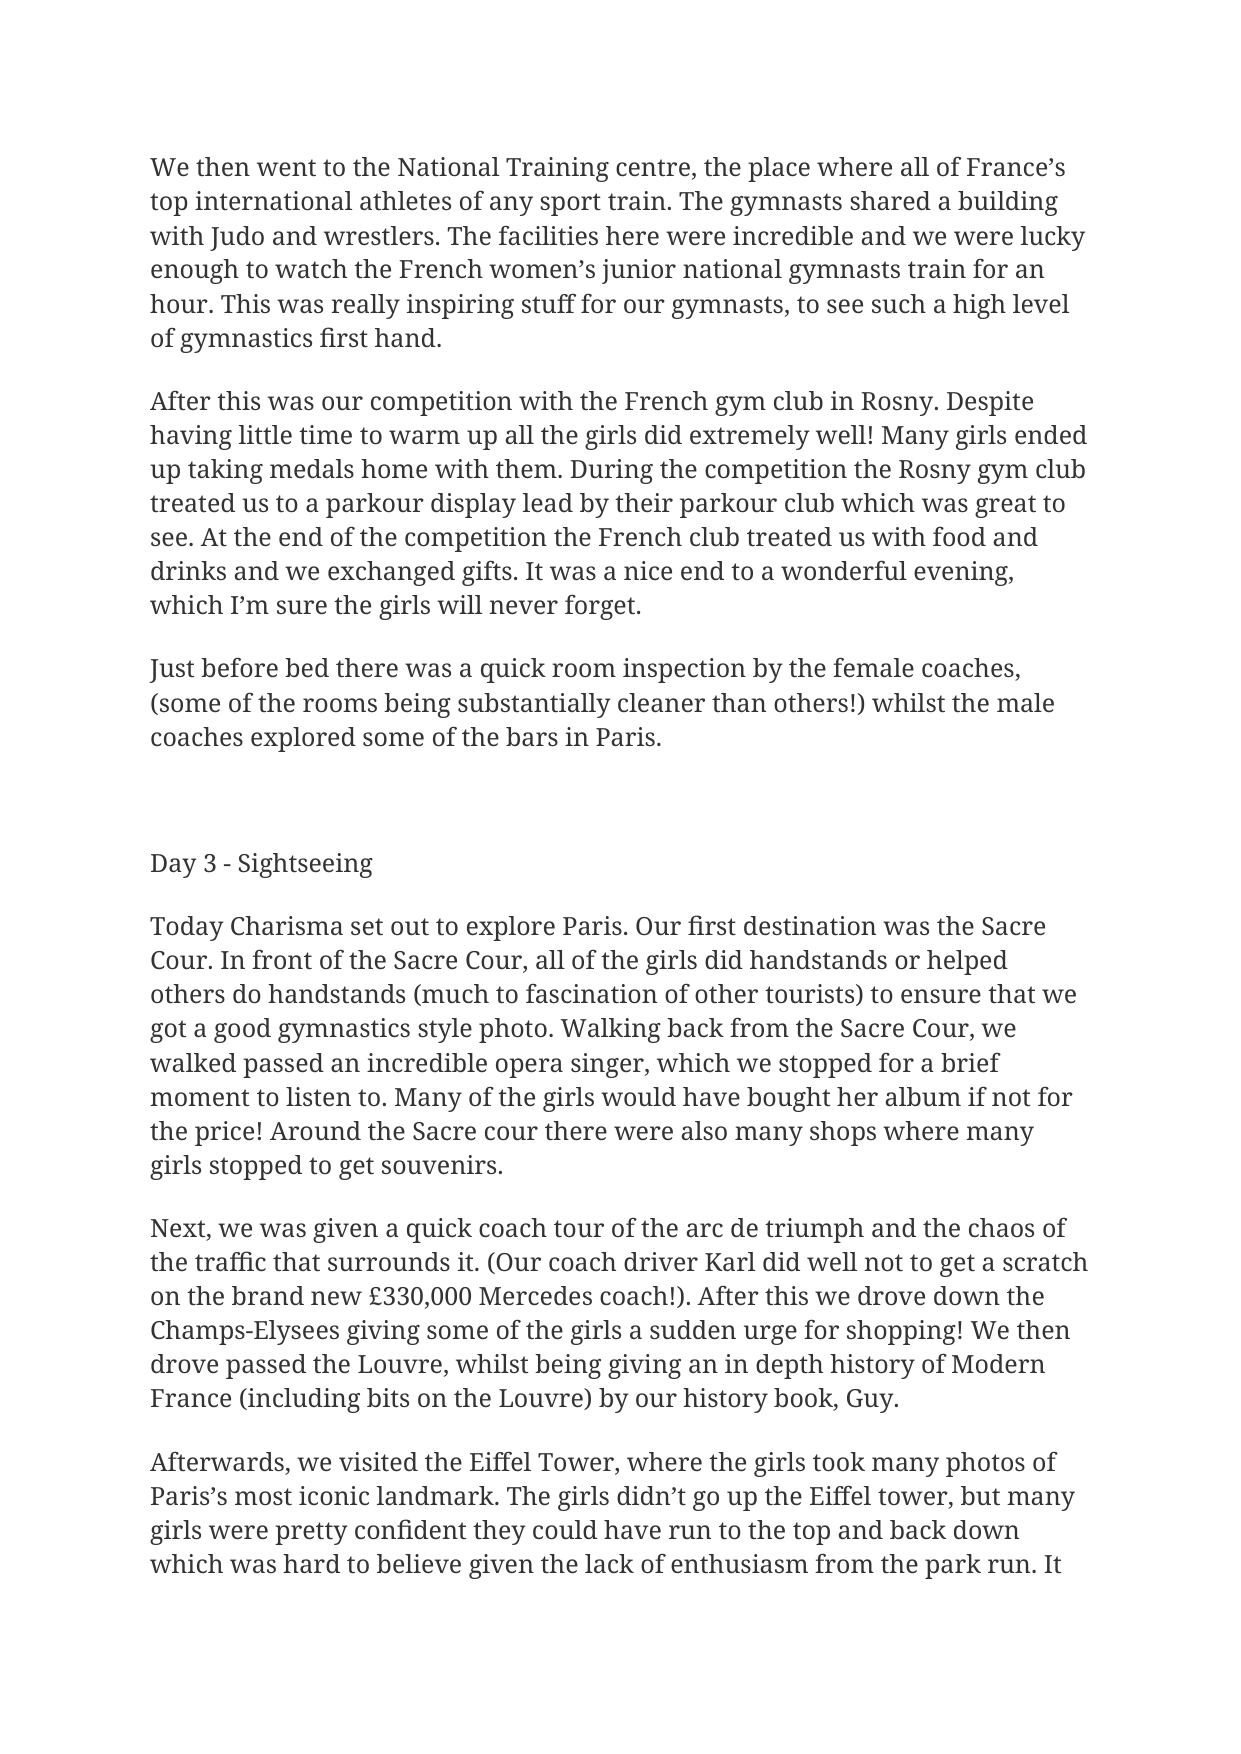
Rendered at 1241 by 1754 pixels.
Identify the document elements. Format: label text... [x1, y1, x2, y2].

text Next, we was given a quick coach tour of the arc de triumph and the chaos of the traffic that surrounds it. (Our coach driver Karl did well not to get a scratch on the brand new £330,000 Mercedes coach!). After this we drove down the Champs-Elysees giving some of the girls a sudden urge for shopping! We then drove passed the Louvre, whilst being giving an in depth history of Modern France (including bits on the Louvre) by our history book, Guy. [150, 1211, 1090, 1415]
text Today Charisma set out to explore Paris. Our first destination was the Sacre Cour. In front of the Sacre Cour, all of the girls did handstands or helped others do handstands (much to fascination of other tourists) to ensure that we got a good gymnastics style photo. Walking back from the Sacre Cour, we walked passed an incredible opera singer, which we stopped for a brief moment to listen to. Many of the girls would have bought her album if not for the price! Around the Sacre cour there were also many shops where many girls stopped to get souvenirs. [150, 909, 1090, 1181]
text Just before bed there was a quick room inspection by the female coaches, (some of the rooms being substantially cleaner than others!) whilst the male coaches explored some of the bars in Paris. [150, 651, 1090, 753]
text After this was our competition with the French gym club in Rosny. Despite having little time to warm up all the girls did extremely well! Many girls ended up taking medals home with them. During the competition the Rosny gym club treated us to a parkour display lead by their parkour club which was great to see. At the end of the competition the French club treated us with food and drinks and we exchanged gifts. It was a nice end to a wonderful evening, which I’m sure the girls will never forget. [150, 383, 1090, 622]
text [150, 1444, 1090, 1580]
text Day 3 - Sightseeing [150, 846, 1090, 880]
text We then went to the National Training centre, the place where all of France’s top international athletes of any sport train. The gymnasts shared a building with Judo and wrestlers. The facilities here were incredible and we were lucky enough to watch the French women’s junior national gymnasts train for an hour. This was really inspiring stuff for our gymnasts, to see such a high level of gymnastics first hand. [150, 150, 1090, 354]
